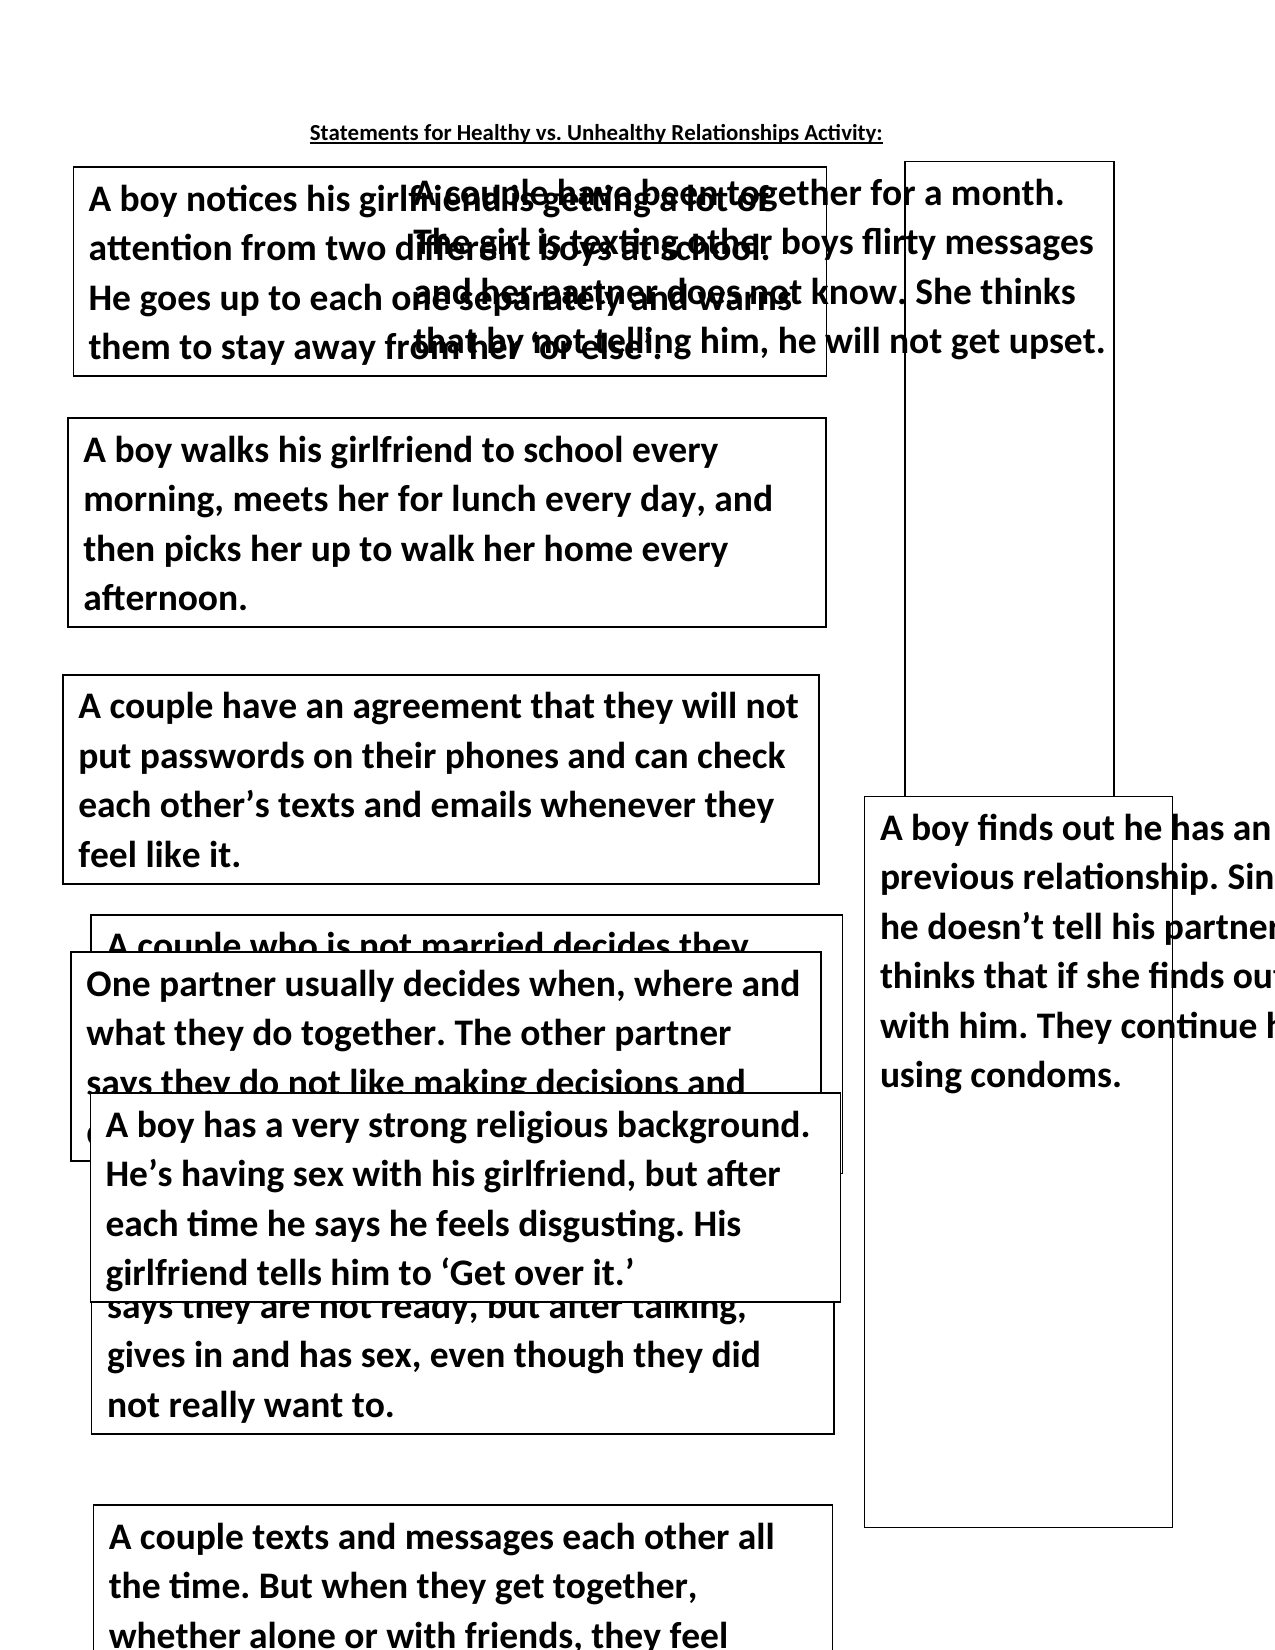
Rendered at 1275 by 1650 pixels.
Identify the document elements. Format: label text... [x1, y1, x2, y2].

text Statements for Healthy vs. Unhealthy Relationships Activity: [234, 118, 1157, 146]
